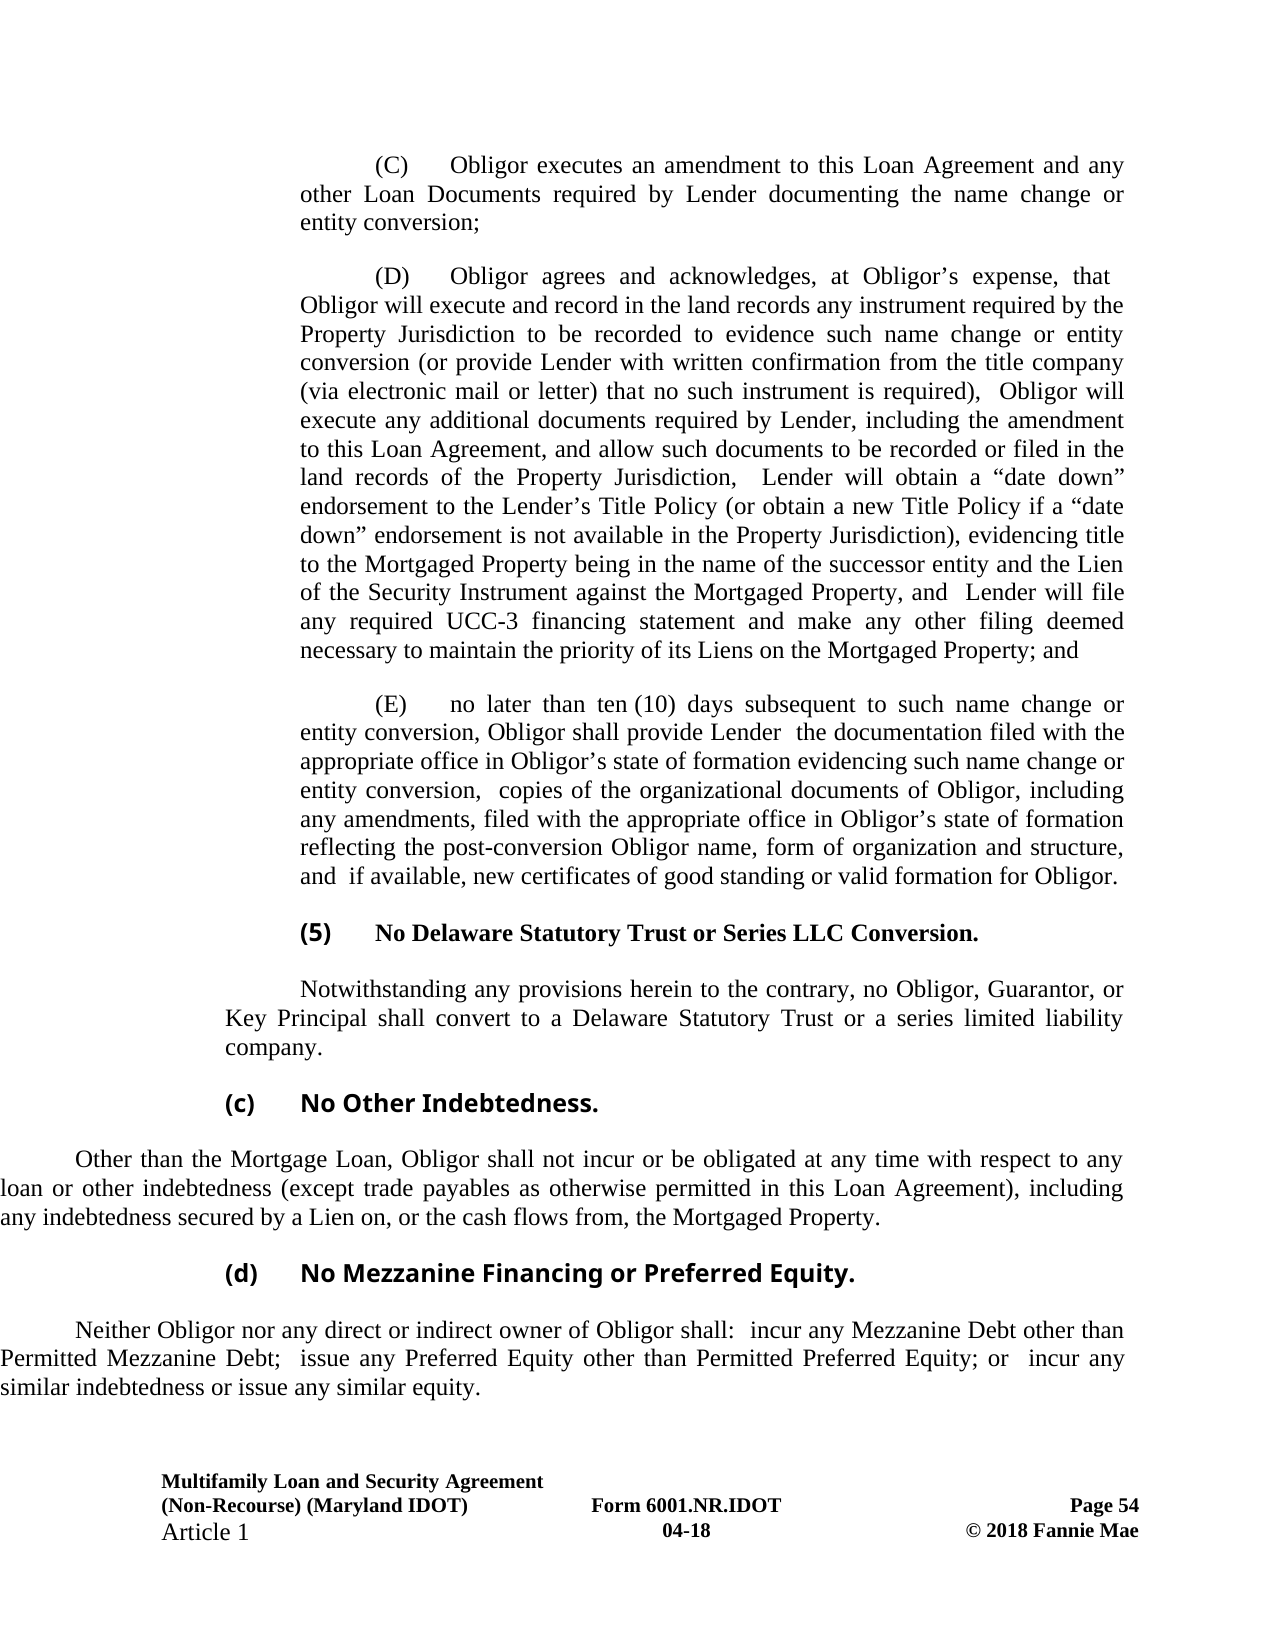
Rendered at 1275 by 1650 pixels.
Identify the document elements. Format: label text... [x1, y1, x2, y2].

subtitle Obligor executes an amendment to this Loan Agreement and any other Loan Documents required by Lender documenting the name change or entity conversion; [300, 150, 1125, 236]
subtitle No Delaware Statutory Trust or Series LLC Conversion. [225, 915, 1125, 949]
subtitle No Mezzanine Financing or Preferred Equity. [150, 1256, 1125, 1290]
text Other than the Mortgage Loan, Obligor shall not incur or be obligated at any time with respect to any loan or other indebtedness (except trade payables as otherwise permitted in this Loan Agreement), including any indebtedness secured by a Lien on, or the cash flows from, the Mortgaged Property. [0, 1144, 1125, 1231]
subtitle Obligor agrees and acknowledges, at Obligor’s expense, that Obligor will execute and record in the land records any instrument required by the Property Jurisdiction to be recorded to evidence such name change or entity conversion (or provide Lender with written confirmation from the title company (via electronic mail or letter) that no such instrument is required), Obligor will execute any additional documents required by Lender, including the amendment to this Loan Agreement, and allow such documents to be recorded or filed in the land records of the Property Jurisdiction, Lender will obtain a “date down” endorsement to the Lender’s Title Policy (or obtain a new Title Policy if a “date down” endorsement is not available in the Property Jurisdiction), evidencing title to the Mortgaged Property being in the name of the successor entity and the Lien of the Security Instrument against the Mortgaged Property, and Lender will file any required UCC-3 financing statement and make any other filing deemed necessary to maintain the priority of its Liens on the Mortgaged Property; and [300, 261, 1125, 664]
text Neither Obligor nor any direct or indirect owner of Obligor shall: incur any Mezzanine Debt other than Permitted Mezzanine Debt; issue any Preferred Equity other than Permitted Preferred Equity; or incur any similar indebtedness or issue any similar equity. [0, 1315, 1125, 1401]
subtitle no later than ten (10) days subsequent to such name change or entity conversion, Obligor shall provide Lender the documentation filed with the appropriate office in Obligor’s state of formation evidencing such name change or entity conversion, copies of the organizational documents of Obligor, including any amendments, filed with the appropriate office in Obligor’s state of formation reflecting the post-conversion Obligor name, form of organization and structure, and if available, new certificates of good standing or valid formation for Obligor. [300, 689, 1125, 890]
subtitle No Other Indebtedness. [150, 1085, 1125, 1119]
text Notwithstanding any provisions herein to the contrary, no Obligor, Guarantor, or Key Principal shall convert to a Delaware Statutory Trust or a series limited liability company. [225, 974, 1125, 1060]
